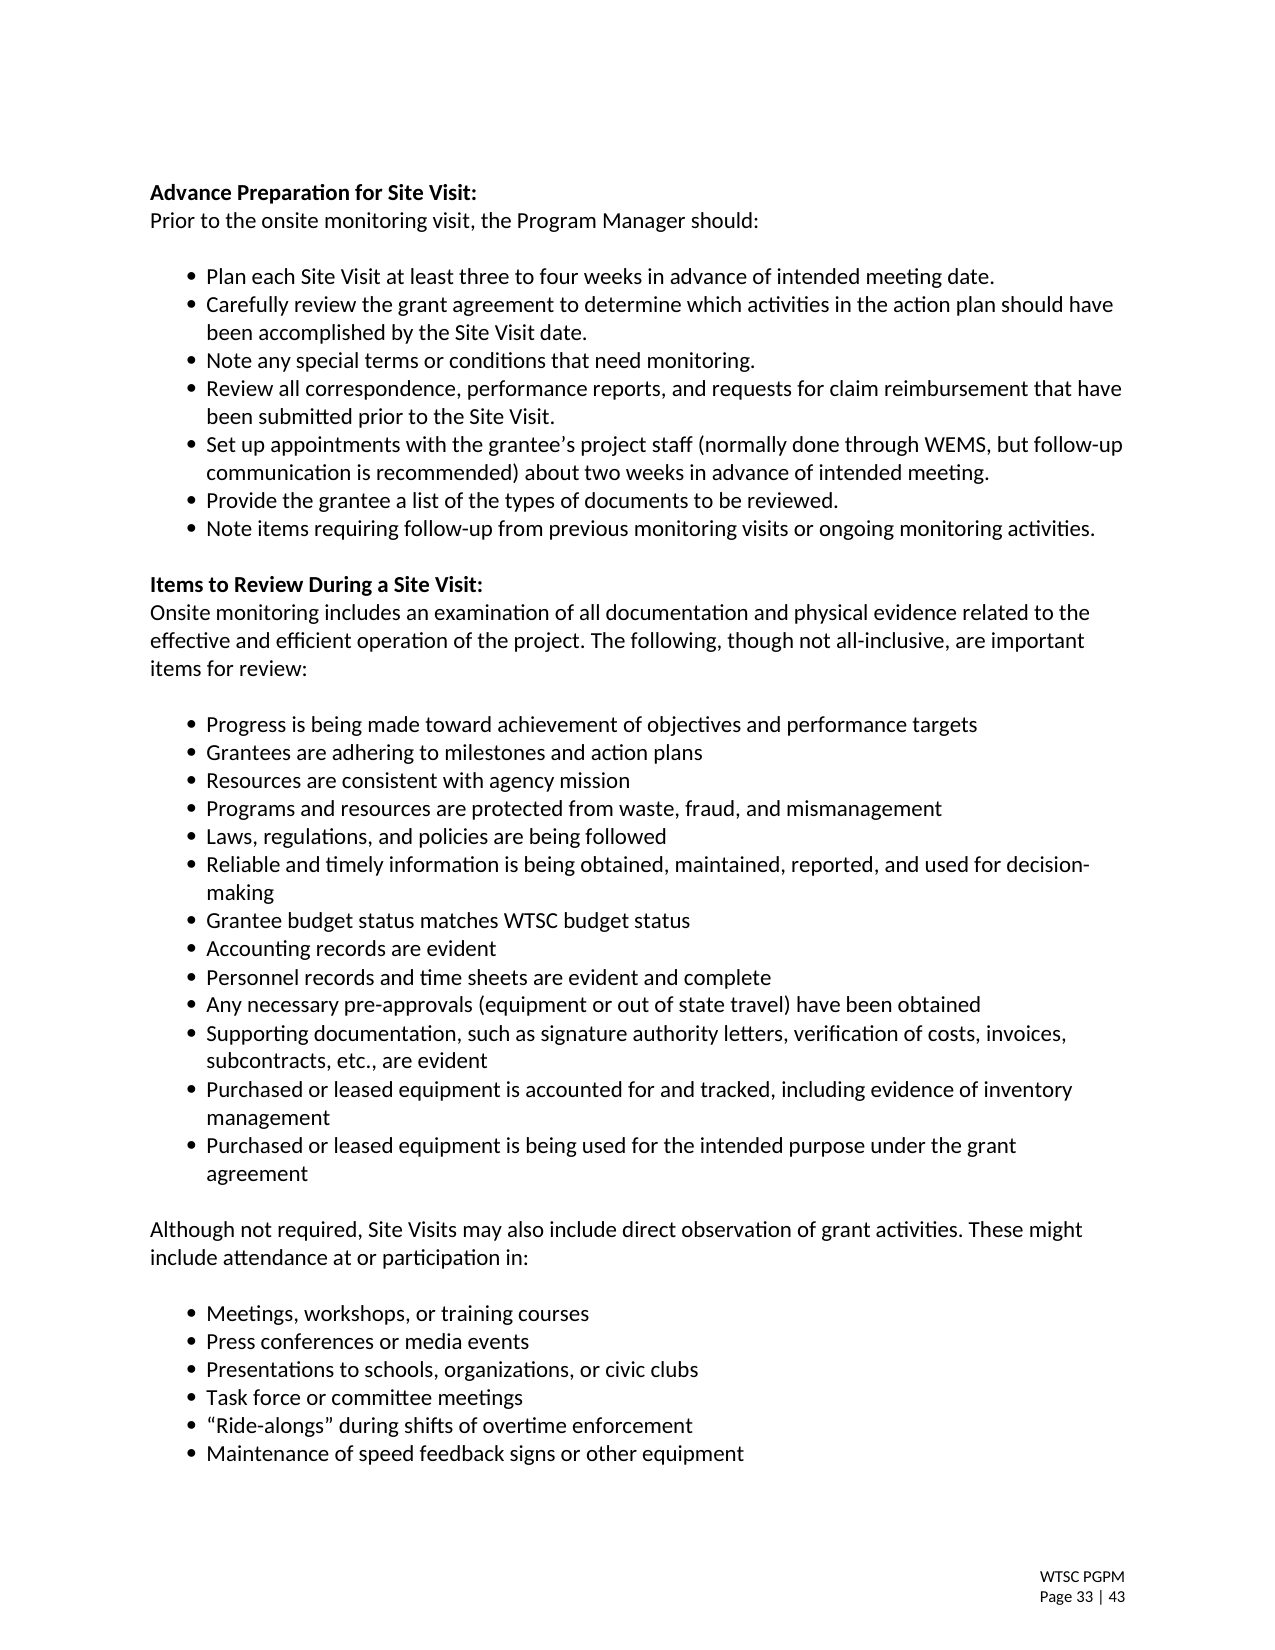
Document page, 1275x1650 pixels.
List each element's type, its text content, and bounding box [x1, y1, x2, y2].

list Presentations to schools, organizations, or civic clubs [187, 1355, 1125, 1383]
list Accounting records are evident [187, 934, 1125, 963]
text Although not required, Site Visits may also include direct observation of grant activities. These might include attendance at or participation in: [150, 1215, 1125, 1271]
text Onsite monitoring includes an examination of all documentation and physical evidence related to the effective and efficient operation of the project. The following, though not all-inclusive, are important items for review: [150, 598, 1125, 682]
list Personnel records and time sheets are evident and complete [187, 963, 1125, 991]
list Set up appointments with the grantee’s project staff (normally done through WEMS, but follow-up communication is recommended) about two weeks in advance of intended meeting. [187, 430, 1125, 486]
list Programs and resources are protected from waste, fraud, and mismanagement [187, 794, 1125, 822]
list Any necessary pre-approvals (equipment or out of state travel) have been obtained [187, 991, 1125, 1019]
list Meetings, workshops, or training courses [187, 1299, 1125, 1327]
list Carefully review the grant agreement to determine which activities in the action plan should have been accomplished by the Site Visit date. [187, 290, 1125, 346]
list Supporting documentation, such as signature authority letters, verification of costs, invoices, subcontracts, etc., are evident [187, 1019, 1125, 1075]
list Grantees are adhering to milestones and action plans [187, 738, 1125, 766]
list Reliable and timely information is being obtained, maintained, reported, and used for decision-making [187, 851, 1125, 907]
list Progress is being made toward achievement of objectives and performance targets [187, 710, 1125, 738]
list Provide the grantee a list of the types of documents to be reviewed. [187, 486, 1125, 514]
list Grantee budget status matches WTSC budget status [187, 907, 1125, 934]
text Advance Preparation for Site Visit: [150, 178, 1125, 206]
list Note items requiring follow-up from previous monitoring visits or ongoing monitoring activities. [187, 514, 1125, 542]
text Prior to the onsite monitoring visit, the Program Manager should: [150, 206, 1125, 234]
text Items to Review During a Site Visit: [150, 570, 1125, 598]
list Review all correspondence, performance reports, and requests for claim reimbursement that have been submitted prior to the Site Visit. [187, 374, 1125, 430]
list Purchased or leased equipment is accounted for and tracked, including evidence of inventory management [187, 1075, 1125, 1131]
list Purchased or leased equipment is being used for the intended purpose under the grant agreement [187, 1131, 1125, 1187]
list Plan each Site Visit at least three to four weeks in advance of intended meeting date. [187, 262, 1125, 290]
list Maintenance of speed feedback signs or other equipment [187, 1439, 1125, 1467]
list Laws, regulations, and policies are being followed [187, 822, 1125, 851]
list Press conferences or media events [187, 1327, 1125, 1355]
list Task force or committee meetings [187, 1383, 1125, 1411]
list Resources are consistent with agency mission [187, 766, 1125, 794]
list Note any special terms or conditions that need monitoring. [187, 346, 1125, 374]
list “Ride-alongs” during shifts of overtime enforcement [187, 1411, 1125, 1439]
